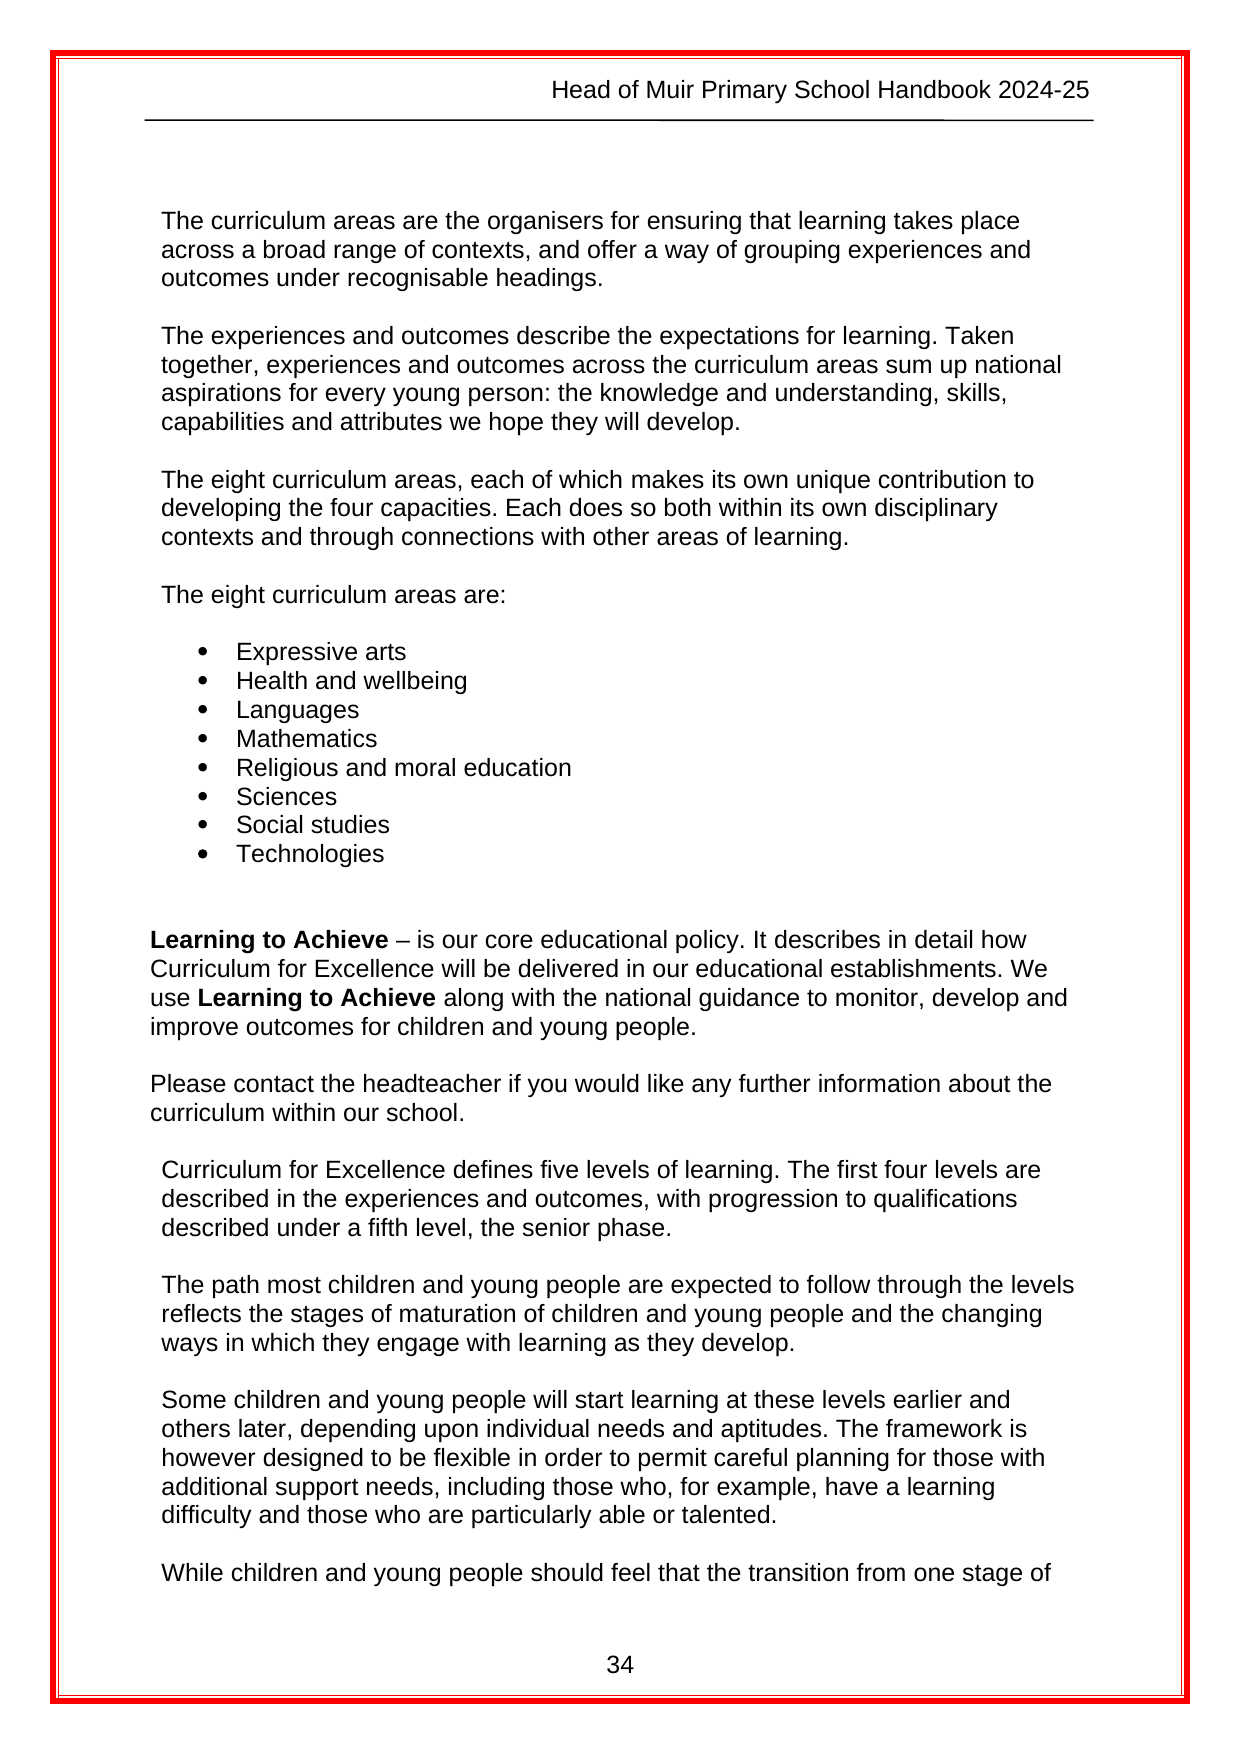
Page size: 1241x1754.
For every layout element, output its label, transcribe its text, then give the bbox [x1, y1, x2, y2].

text Learning to Achieve – is our core educational policy. It describes in detail how Curriculum for Excellence will be delivered in our educational establishments. We use Learning to Achieve along with the national guidance to monitor, develop and improve outcomes for children and young people. [150, 926, 1090, 1041]
text Please contact the headteacher if you would like any further information about the curriculum within our school. [150, 1069, 1090, 1127]
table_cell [150, 177, 1090, 897]
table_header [150, 1156, 1090, 1587]
